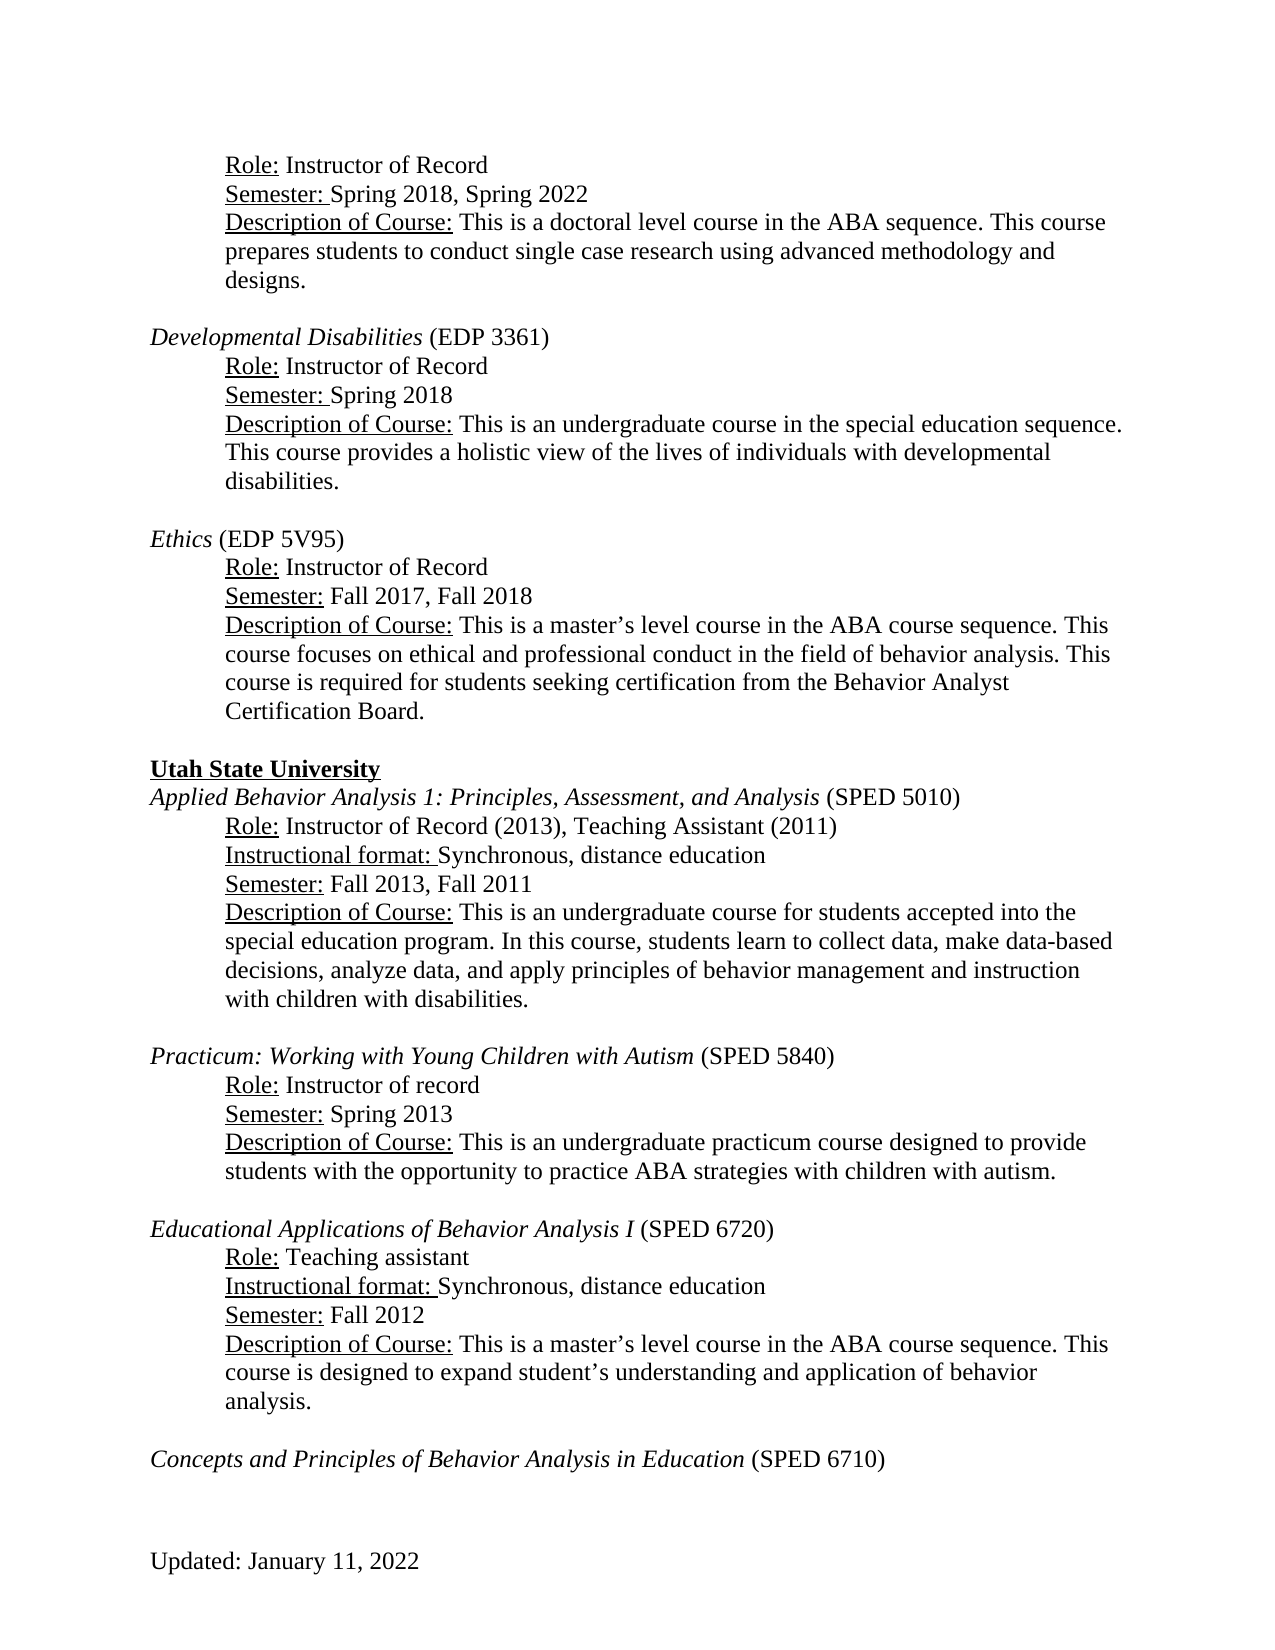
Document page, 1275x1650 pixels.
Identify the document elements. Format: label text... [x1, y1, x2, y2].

text Description of Course: This is an undergraduate course in the special education sequence. This course provides a holistic view of the lives of individuals with developmental disabilities. [150, 409, 1125, 495]
text Concepts and Principles of Behavior Analysis in Education (SPED 6710) [150, 1444, 1125, 1472]
text Practicum: Working with Young Children with Autism (SPED 5840) [150, 1041, 1125, 1070]
text Description of Course: This is a doctoral level course in the ABA sequence. This course prepares students to conduct single case research using advanced methodology and designs. [150, 207, 1125, 294]
text Description of Course: This is a master’s level course in the ABA course sequence. This course focuses on ethical and professional conduct in the field of behavior analysis. This course is required for students seeking certification from the Behavior Analyst Certification Board. [225, 610, 1125, 725]
text Semester: Fall 2017, Fall 2018 [150, 581, 1125, 610]
text Semester: Spring 2013 [150, 1099, 1125, 1127]
text Semester: Fall 2013, Fall 2011 [150, 869, 1125, 897]
text Semester: Fall 2012 [150, 1300, 1125, 1329]
text Instructional format: Synchronous, distance education [150, 1271, 1125, 1300]
text Role: Instructor of Record [150, 150, 1125, 179]
text Applied Behavior Analysis 1: Principles, Assessment, and Analysis (SPED 5010) [150, 782, 1125, 811]
text Ethics (EDP 5V95) [150, 524, 1125, 552]
text Role: Instructor of Record (2013), Teaching Assistant (2011) [150, 811, 1125, 840]
text Role: Instructor of record [150, 1070, 1125, 1099]
text Semester: Spring 2018, Spring 2022 [150, 179, 1125, 207]
text Role: Instructor of Record [150, 351, 1125, 380]
text Instructional format: Synchronous, distance education [150, 840, 1125, 869]
text Semester: Spring 2018 [150, 380, 1125, 409]
text Utah State University [150, 754, 1125, 782]
text Educational Applications of Behavior Analysis I (SPED 6720) [150, 1214, 1125, 1242]
text Developmental Disabilities (EDP 3361) [150, 322, 1125, 351]
text Description of Course: This is an undergraduate practicum course designed to provide students with the opportunity to practice ABA strategies with children with autism. [225, 1127, 1125, 1185]
text Description of Course: This is a master’s level course in the ABA course sequence. This course is designed to expand student’s understanding and application of behavior analysis. [225, 1329, 1125, 1415]
text Role: Instructor of Record [150, 552, 1125, 581]
text Role: Teaching assistant [150, 1242, 1125, 1271]
text Description of Course: This is an undergraduate course for students accepted into the special education program. In this course, students learn to collect data, make data-based decisions, analyze data, and apply principles of behavior management and instruction with children with disabilities. [225, 897, 1125, 1012]
